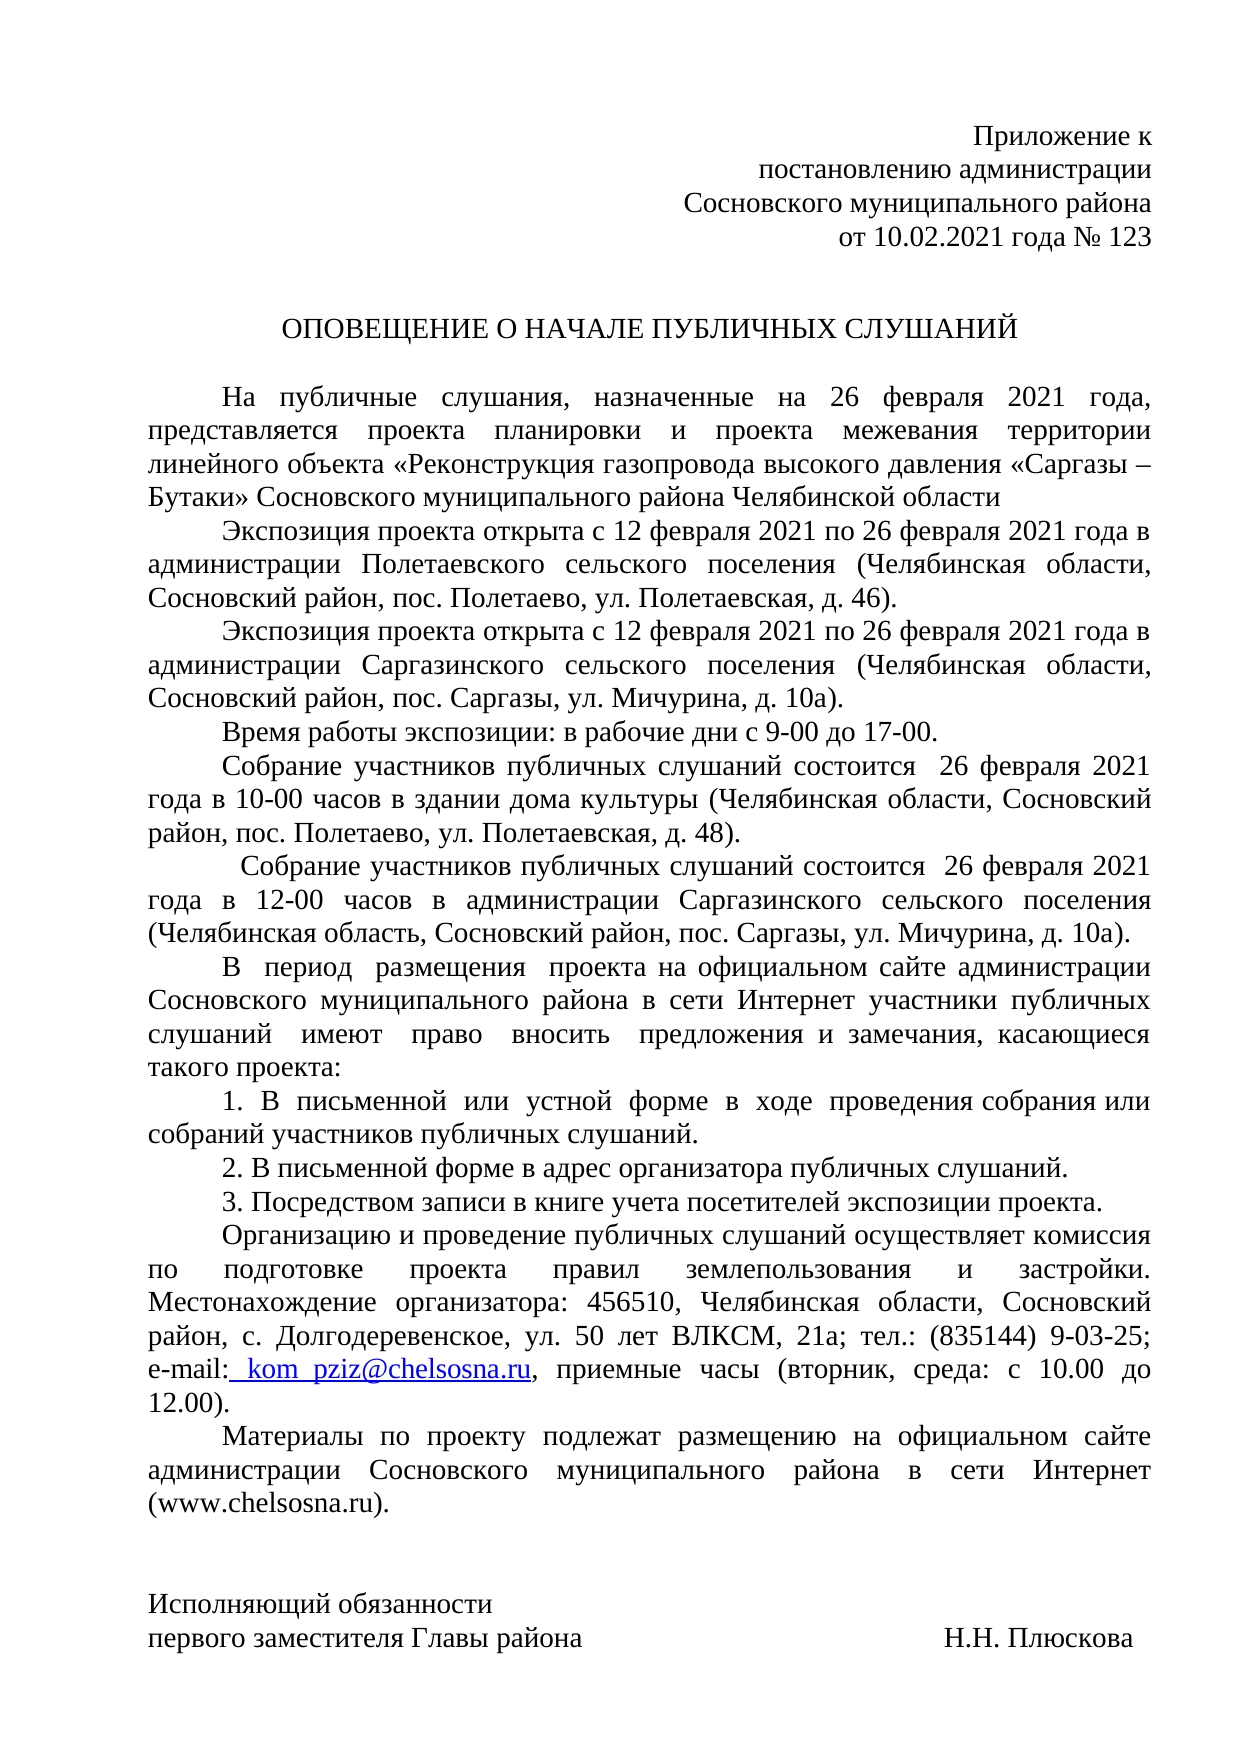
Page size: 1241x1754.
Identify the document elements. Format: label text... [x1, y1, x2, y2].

text Материалы по проекту подлежат размещению на официальном сайте администрации Сосновского муниципального района в сети Интернет (www.chelsosna.ru). [148, 1418, 1152, 1519]
subtitle Собрание участников публичных слушаний состоится 26 февраля 2021 года в 10-00 часов в здании дома культуры (Челябинская области, Сосновский район, пос. Полетаево, ул. Полетаевская, д. 48). [148, 748, 1152, 848]
subtitle Экспозиция проекта открыта с 12 февраля 2021 по 26 февраля 2021 года в администрации Саргазинского сельского поселения (Челябинская области, Сосновский район, пос. Саргазы, ул. Мичурина, д. 10а). [148, 613, 1152, 714]
text первого заместителя Главы района Н.Н. Плюскова [148, 1620, 1152, 1653]
text ОПОВЕЩЕНИЕ О НАЧАЛЕ ПУБЛИЧНЫХ СЛУШАНИЙ [148, 312, 1152, 345]
subtitle Экспозиция проекта открыта с 12 февраля 2021 по 26 февраля 2021 года в администрации Полетаевского сельского поселения (Челябинская области, Сосновский район, пос. Полетаево, ул. Полетаевская, д. 46). [148, 513, 1152, 613]
subtitle Время работы экспозиции: в рабочие дни с 9-00 до 17-00. [148, 714, 1152, 748]
text постановлению администрации Сосновского муниципального района от 10.02.2021 года № 123 [679, 152, 1152, 252]
subtitle В период размещения проекта на официальном сайте администрации Сосновского муниципального района в сети Интернет участники публичных слушаний имеют право вносить предложения и замечания, касающиеся такого проекта: [148, 949, 1152, 1083]
subtitle Собрание участников публичных слушаний состоится 26 февраля 2021 года в 12-00 часов в администрации Саргазинского сельского поселения (Челябинская область, Сосновский район, пос. Саргазы, ул. Мичурина, д. 10а). [148, 848, 1152, 949]
subtitle На публичные слушания, назначенные на 26 февраля 2021 года, представляется проекта планировки и проекта межевания территории линейного объекта «Реконструкция газопровода высокого давления «Саргазы – Бутаки» Сосновского муниципального района Челябинской области [148, 379, 1152, 513]
subtitle 3. Посредством записи в книге учета посетителей экспозиции проекта. [148, 1184, 1152, 1217]
text Исполняющий обязанности [148, 1586, 1152, 1620]
text Приложение к [679, 118, 1152, 152]
text Организацию и проведение публичных слушаний осуществляет комиссия по подготовке проекта правил землепользования и застройки. Местонахождение организатора: 456510, Челябинская области, Сосновский район, с. Долгодеревенское, ул. 50 лет ВЛКСМ, 21а; тел.: (835144) 9-03-25; e-mail: kom_pziz@chelsosna.ru, приемные часы (вторник, среда: с 10.00 до 12.00). [148, 1217, 1152, 1418]
subtitle 1. В письменной или устной форме в ходе проведения собрания или собраний участников публичных слушаний. [148, 1083, 1152, 1150]
subtitle 2. В письменной форме в адрес организатора публичных слушаний. [148, 1150, 1152, 1184]
